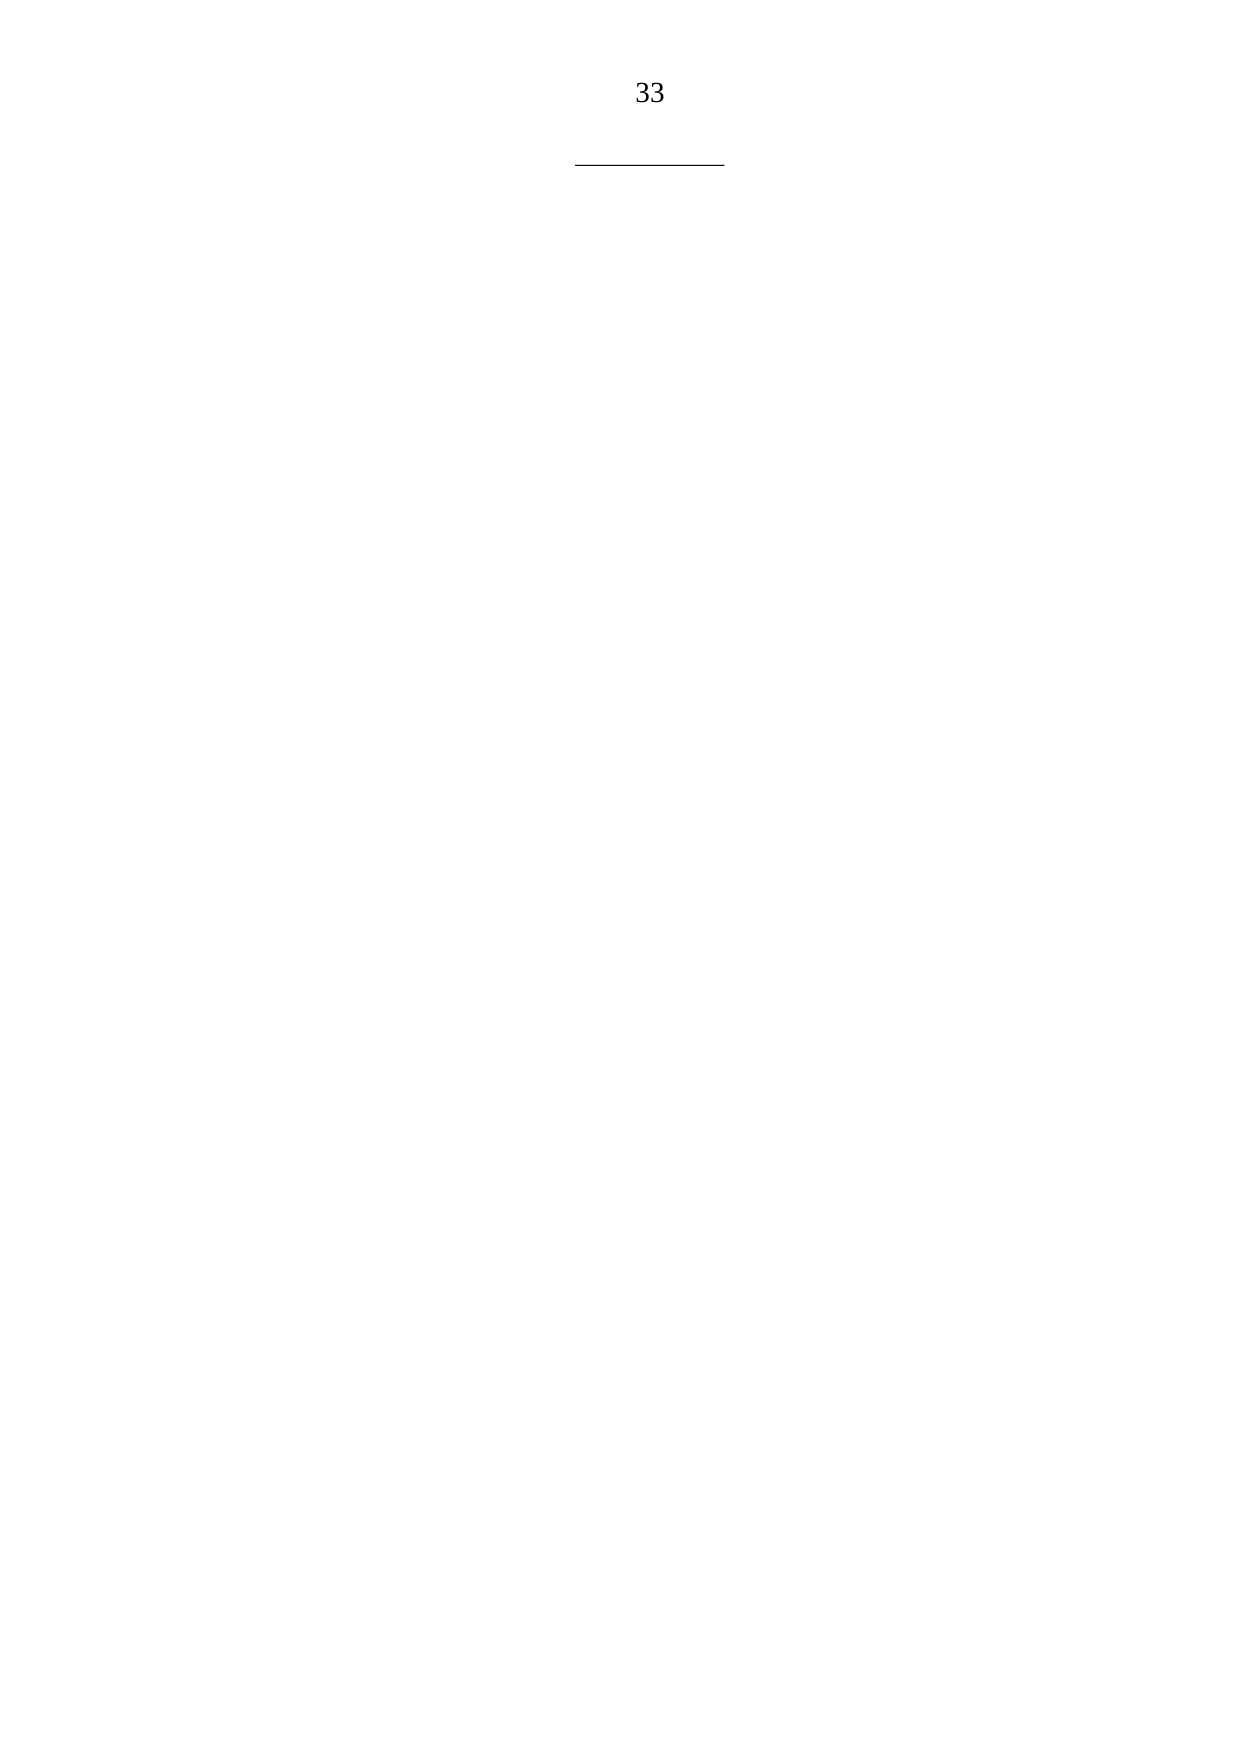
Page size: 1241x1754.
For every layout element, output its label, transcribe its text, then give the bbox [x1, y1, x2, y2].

text _____________ [177, 142, 1122, 168]
